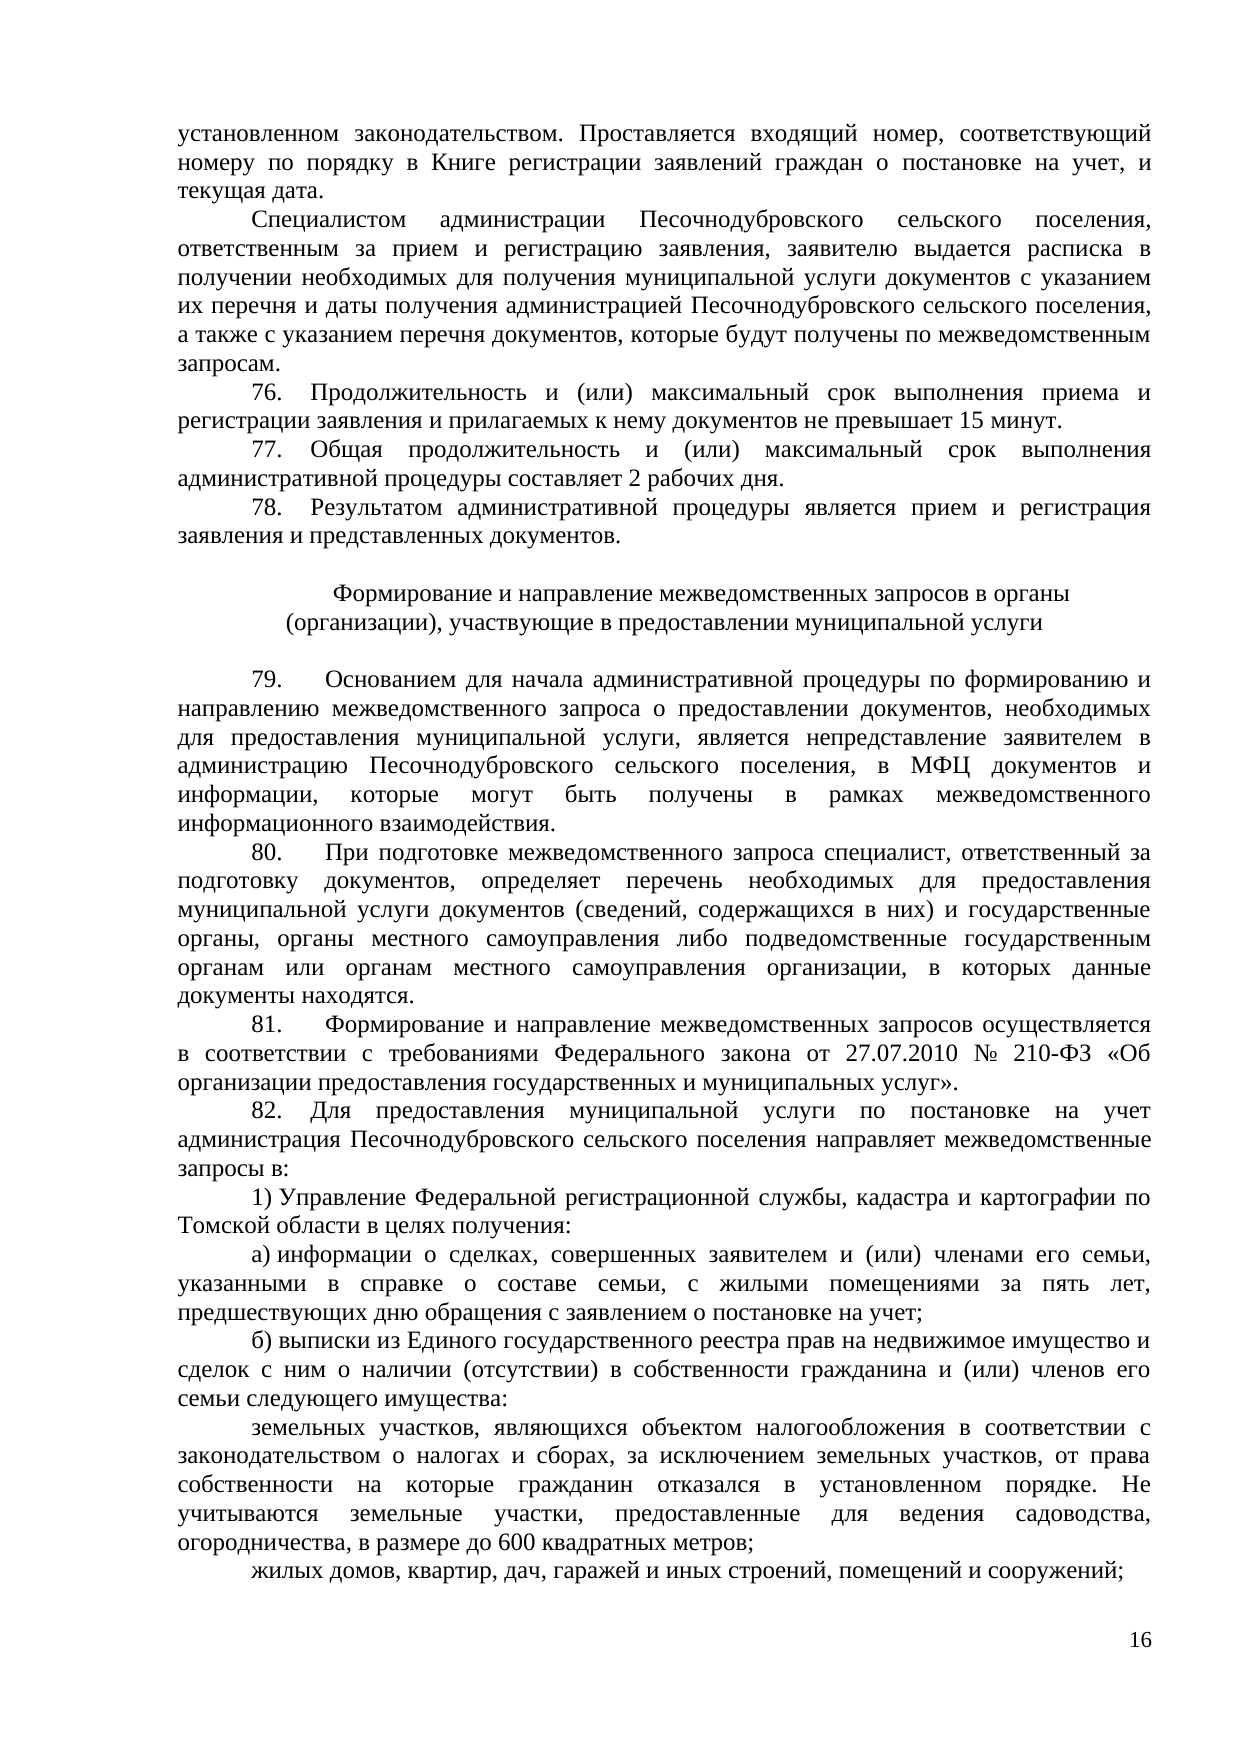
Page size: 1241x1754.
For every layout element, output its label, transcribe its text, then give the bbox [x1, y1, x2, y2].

text Специалистом администрации Песочнодубровского сельского поселения, ответственным за прием и регистрацию заявления, заявителю выдается расписка в получении необходимых для получения муниципальной услуги документов с указанием их перечня и даты получения администрацией Песочнодубровского сельского поселения, а также с указанием перечня документов, которые будут получены по межведомственным запросам. [177, 204, 1152, 377]
list Результатом административной процедуры является прием и регистрация заявления и представленных документов. [177, 492, 1152, 549]
list Формирование и направление межведомственных запросов осуществляется в соответствии с требованиями Федерального закона от 27.07.2010 № 210-ФЗ «Об организации предоставления государственных и муниципальных услуг». [177, 1009, 1152, 1096]
text б) выписки из Единого государственного реестра прав на недвижимое имущество и сделок с ним о наличии (отсутствии) в собственности гражданина и (или) членов его семьи следующего имущества: [177, 1326, 1152, 1412]
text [177, 118, 1152, 204]
text земельных участков, являющихся объектом налогообложения в соответствии с законодательством о налогах и сборах, за исключением земельных участков, от права собственности на которые гражданин отказался в установленном порядке. Не учитываются земельные участки, предоставленные для ведения садоводства, огородничества, в размере до 600 квадратных метров; [177, 1412, 1152, 1556]
list Основанием для начала административной процедуры по формированию и направлению межведомственного запроса о предоставлении документов, необходимых для предоставления муниципальной услуги, является непредставление заявителем в администрацию Песочнодубровского сельского поселения, в МФЦ документов и информации, которые могут быть получены в рамках межведомственного информационного взаимодействия. [177, 664, 1152, 837]
text 1) Управление Федеральной регистрационной службы, кадастра и картографии по Томской области в целях получения: [177, 1182, 1152, 1239]
text жилых домов, квартир, дач, гаражей и иных строений, помещений и сооружений; [177, 1556, 1152, 1584]
list Продолжительность и (или) максимальный срок выполнения приема и регистрации заявления и прилагаемых к нему документов не превышает 15 минут. [177, 377, 1152, 434]
text а) информации о сделках, совершенных заявителем и (или) членами его семьи, указанными в справке о составе семьи, с жилыми помещениями за пять лет, предшествующих дню обращения с заявлением о постановке на учет; [177, 1239, 1152, 1326]
list При подготовке межведомственного запроса специалист, ответственный за подготовку документов, определяет перечень необходимых для предоставления муниципальной услуги документов (сведений, содержащихся в них) и государственные органы, органы местного самоуправления либо подведомственные государственным органам или органам местного самоуправления организации, в которых данные документы находятся. [177, 837, 1152, 1009]
text Формирование и направление межведомственных запросов в органы (организации), участвующие в предоставлении муниципальной услуги [177, 578, 1152, 636]
list Общая продолжительность и (или) максимальный срок выполнения административной процедуры составляет 2 рабочих дня. [177, 434, 1152, 492]
list Для предоставления муниципальной услуги по постановке на учет администрация Песочнодубровского сельского поселения направляет межведомственные запросы в: [177, 1096, 1152, 1182]
